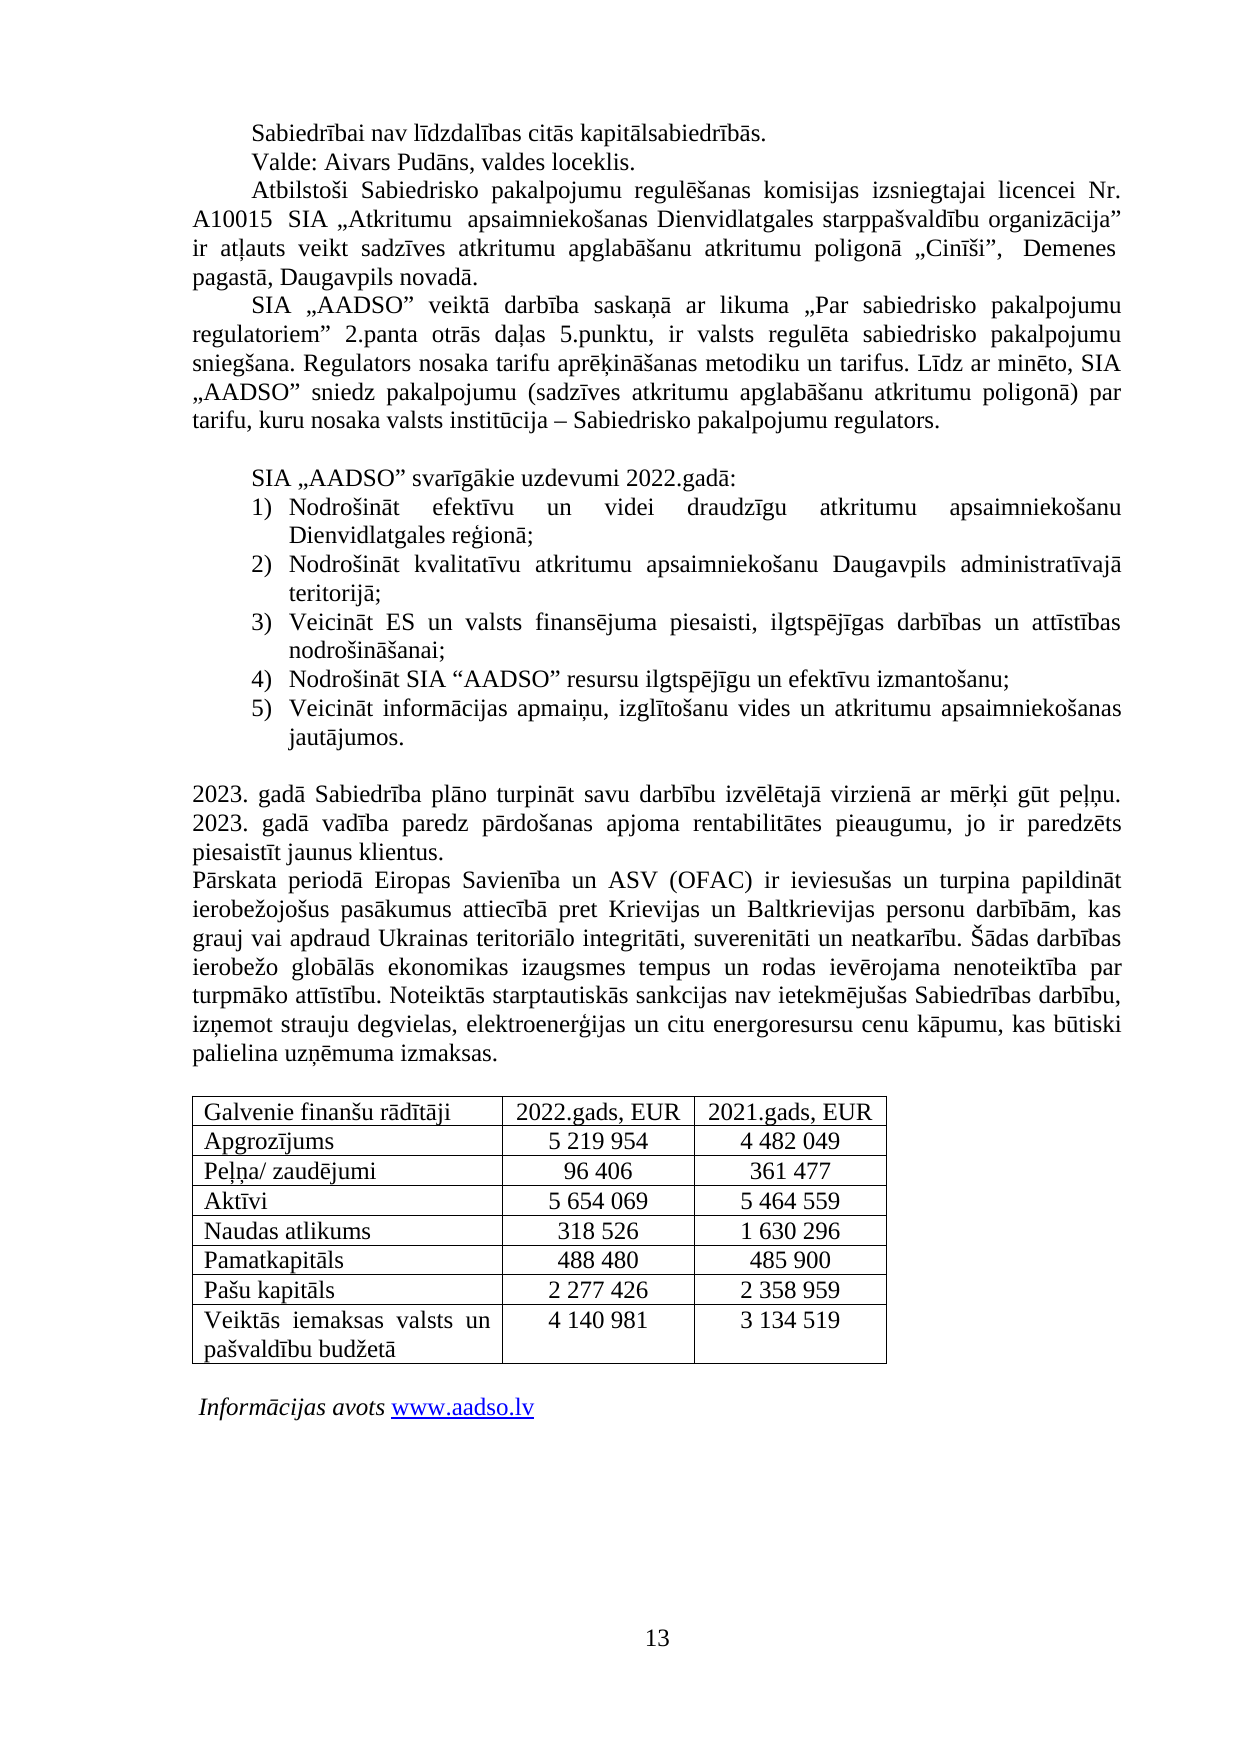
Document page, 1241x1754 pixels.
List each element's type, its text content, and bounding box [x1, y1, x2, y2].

text Valde: Aivars Pudāns, valdes loceklis. [192, 147, 1122, 176]
list Veicināt informācijas apmaiņu, izglītošanu vides un atkritumu apsaimniekošanas jautājumos. [251, 693, 1122, 751]
table_cell 96 406 [503, 1156, 694, 1185]
table_cell Apgrozījums [193, 1126, 502, 1155]
table_cell 318 526 [503, 1216, 694, 1244]
table_cell Naudas atlikums [193, 1216, 502, 1244]
table_cell 2 277 426 [503, 1275, 694, 1304]
table_cell 361 477 [695, 1156, 886, 1185]
table_cell 5 654 069 [503, 1186, 694, 1215]
list Nodrošināt SIA “AADSO” resursu ilgtspējīgu un efektīvu izmantošanu; [251, 664, 1122, 693]
table_header 2021.gads, EUR [695, 1097, 886, 1125]
table_cell Aktīvi [193, 1186, 502, 1215]
list Nodrošināt efektīvu un videi draudzīgu atkritumu apsaimniekošanu Dienvidlatgales reģionā; [251, 492, 1122, 549]
table_cell Pašu kapitāls [193, 1275, 502, 1304]
table_cell 5 219 954 [503, 1126, 694, 1155]
table_cell Peļņa/ zaudējumi [193, 1156, 502, 1185]
list Veicināt ES un valsts finansējuma piesaisti, ilgtspējīgas darbības un attīstības nodrošināšanai; [251, 607, 1122, 664]
text Pārskata periodā Eiropas Savienība un ASV (OFAC) ir ieviesušas un turpina papildināt ierobežojošus pasākumus attiecībā pret Krievijas un Baltkrievijas personu darbībām, kas grauj vai apdraud Ukrainas teritoriālo integritāti, suverenitāti un neatkarību. Šādas darbības ierobežo globālās ekonomikas izaugsmes tempus un rodas ievērojama nenoteiktība par turpmāko attīstību. Noteiktās starptautiskās sankcijas nav ietekmējušas Sabiedrības darbību, izņemot strauju degvielas, elektroenerģijas un citu energoresursu cenu kāpumu, kas būtiski palielina uzņēmuma izmaksas. [192, 866, 1122, 1067]
table_header Galvenie finanšu rādītāji [193, 1097, 502, 1125]
text Sabiedrībai nav līdzdalības citās kapitālsabiedrībās. [192, 118, 1122, 147]
text 2023. gadā Sabiedrība plāno turpināt savu darbību izvēlētajā virzienā ar mērķi gūt peļņu. 2023. gadā vadība paredz pārdošanas apjoma rentabilitātes pieaugumu, jo ir paredzēts piesaistīt jaunus klientus. [192, 779, 1122, 866]
text Atbilstoši Sabiedrisko pakalpojumu regulēšanas komisijas izsniegtajai licencei Nr. A10015 SIA „Atkritumu apsaimniekošanas Dienvidlatgales starppašvaldību organizācija” ir atļauts veikt sadzīves atkritumu apglabāšanu atkritumu poligonā „Cinīši”, Demenes pagastā, Daugavpils novadā. [192, 176, 1122, 291]
table_cell 485 900 [695, 1246, 886, 1274]
table_cell 3 134 519 [695, 1305, 886, 1363]
table_cell 1 630 296 [695, 1216, 886, 1244]
table_cell 2 358 959 [695, 1275, 886, 1304]
table_cell Pamatkapitāls [193, 1246, 502, 1274]
table_cell 4 140 981 [503, 1305, 694, 1363]
table_cell 4 482 049 [695, 1126, 886, 1155]
table_cell 5 464 559 [695, 1186, 886, 1215]
text SIA „AADSO” svarīgākie uzdevumi 2022.gadā: [192, 463, 1122, 492]
list Nodrošināt kvalitatīvu atkritumu apsaimniekošanu Daugavpils administratīvajā teritorijā; [251, 549, 1122, 607]
text Informācijas avots www.aadso.lv [192, 1392, 1122, 1421]
text SIA „AADSO” veiktā darbība saskaņā ar likuma „Par sabiedrisko pakalpojumu regulatoriem” 2.panta otrās daļas 5.punktu, ir valsts regulēta sabiedrisko pakalpojumu sniegšana. Regulators nosaka tarifu aprēķināšanas metodiku un tarifus. Līdz ar minēto, SIA „AADSO” sniedz pakalpojumu (sadzīves atkritumu apglabāšanu atkritumu poligonā) par tarifu, kuru nosaka valsts institūcija – Sabiedrisko pakalpojumu regulators. [192, 291, 1122, 434]
table_cell 488 480 [503, 1246, 694, 1274]
table_header 2022.gads, EUR [503, 1097, 694, 1125]
table_cell Veiktās iemaksas valsts un pašvaldību budžetā [193, 1305, 502, 1363]
